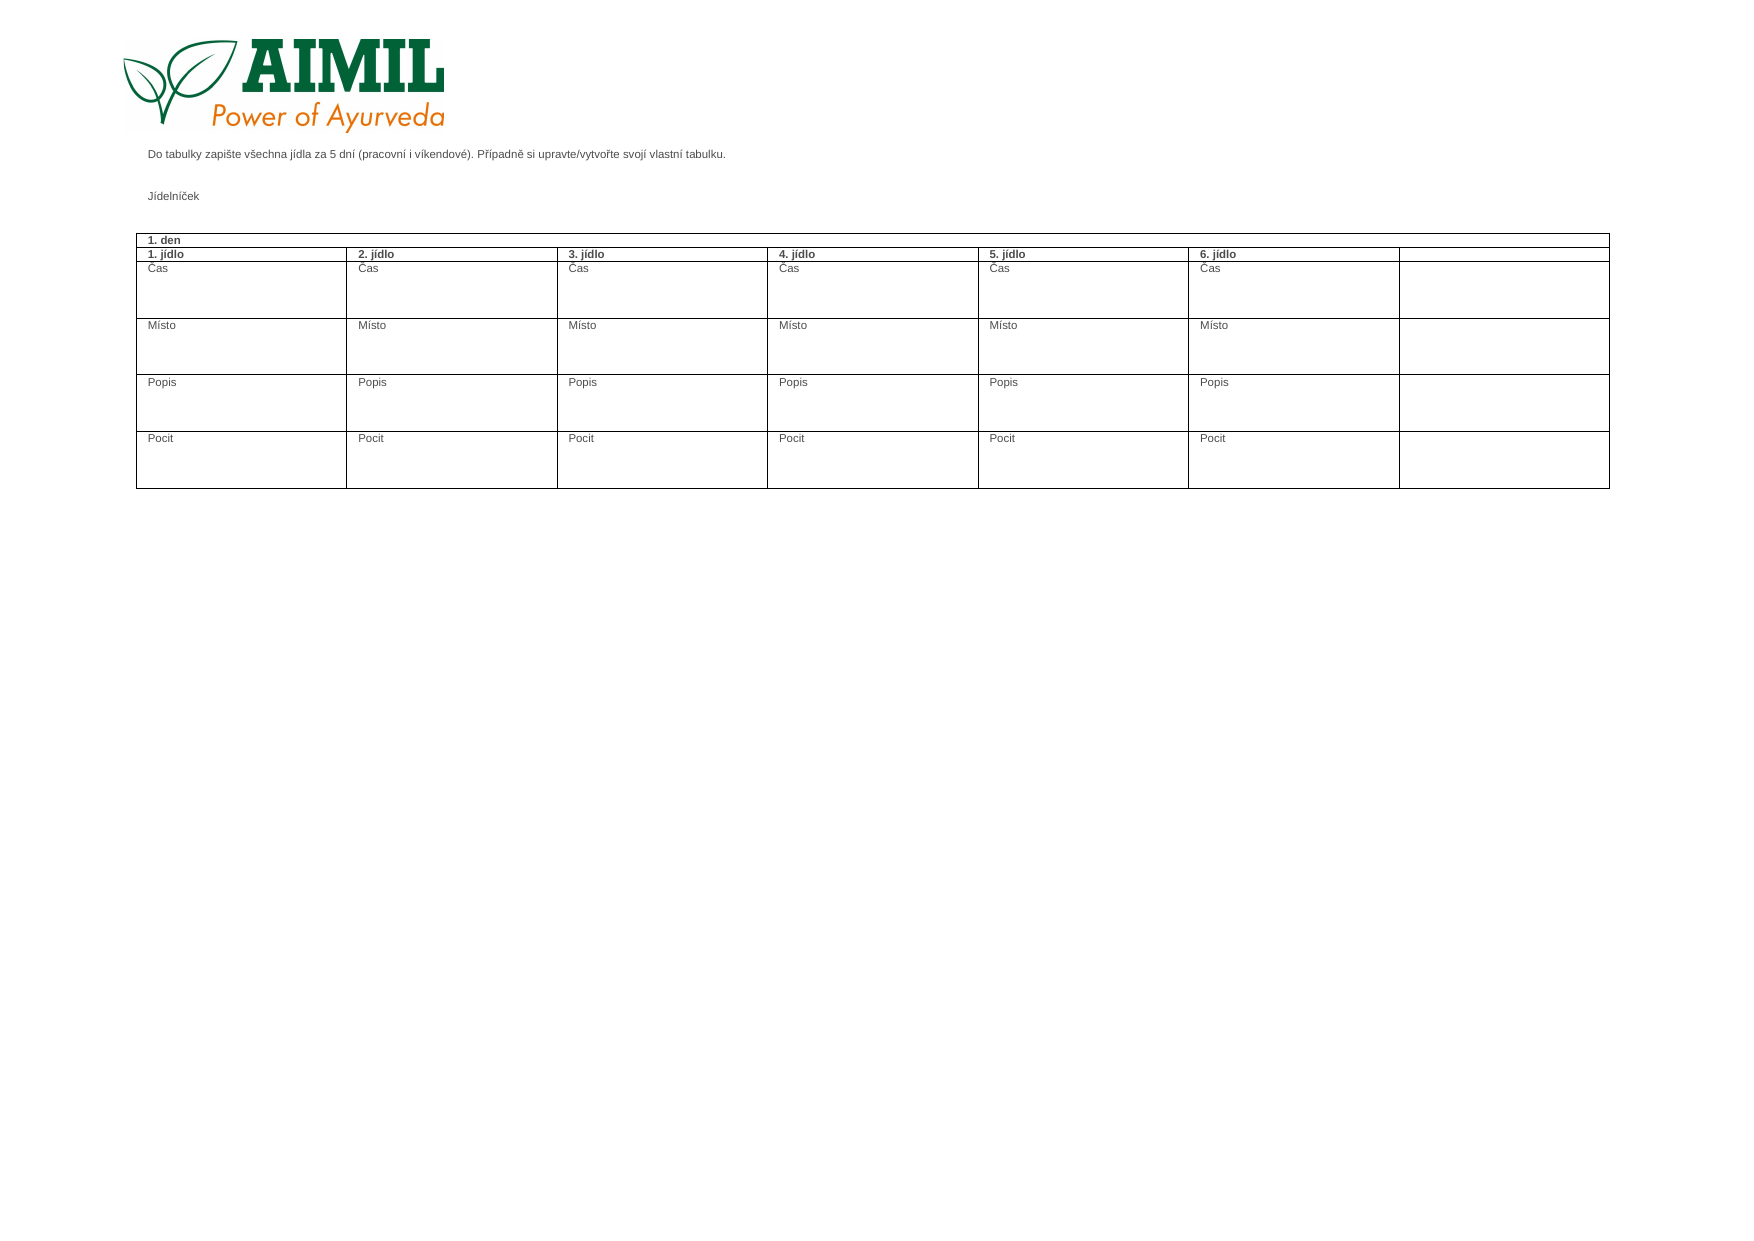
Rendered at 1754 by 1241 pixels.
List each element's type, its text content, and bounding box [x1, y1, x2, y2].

table_cell Čas [979, 262, 1188, 318]
table_cell Popis [347, 375, 557, 431]
table_cell [1400, 319, 1609, 374]
table_cell Pocit [768, 432, 978, 488]
table_cell 2. jídlo [347, 248, 557, 261]
table_cell Místo [1189, 319, 1399, 374]
table_cell Pocit [558, 432, 767, 488]
table_cell Popis [1189, 375, 1399, 431]
table_cell Místo [979, 319, 1188, 374]
picture [123, 39, 444, 133]
table_cell Místo [137, 319, 346, 374]
table_cell Čas [347, 262, 557, 318]
table_cell 4. jídlo [768, 248, 978, 261]
text Jídelníček [148, 190, 1606, 203]
table_cell Čas [137, 262, 346, 318]
table_cell Popis [558, 375, 767, 431]
table_cell Pocit [347, 432, 557, 488]
table_cell Čas [768, 262, 978, 318]
table_cell Popis [768, 375, 978, 431]
table_cell 1. jídlo [137, 248, 346, 261]
table_header 1. den [137, 234, 1609, 247]
table_cell Čas [558, 262, 767, 318]
table_cell [1400, 375, 1609, 431]
table_cell Čas [1189, 262, 1399, 318]
table_cell Pocit [979, 432, 1188, 488]
table_cell Popis [979, 375, 1188, 431]
table_cell 6. jídlo [1189, 248, 1399, 261]
table_cell Místo [558, 319, 767, 374]
table_cell [1400, 262, 1609, 318]
table_cell Místo [768, 319, 978, 374]
table_cell Pocit [137, 432, 346, 488]
table_cell Popis [137, 375, 346, 431]
table_cell 5. jídlo [979, 248, 1188, 261]
table_cell Pocit [1189, 432, 1399, 488]
table_cell [1400, 248, 1609, 261]
table_cell 3. jídlo [558, 248, 767, 261]
table_cell Místo [347, 319, 557, 374]
text Do tabulky zapište všechna jídla za 5 dní (pracovní i víkendové). Případně si upravte/vytvořte svojí vlastní tabulku. [148, 148, 1606, 161]
table_cell [1400, 432, 1609, 488]
